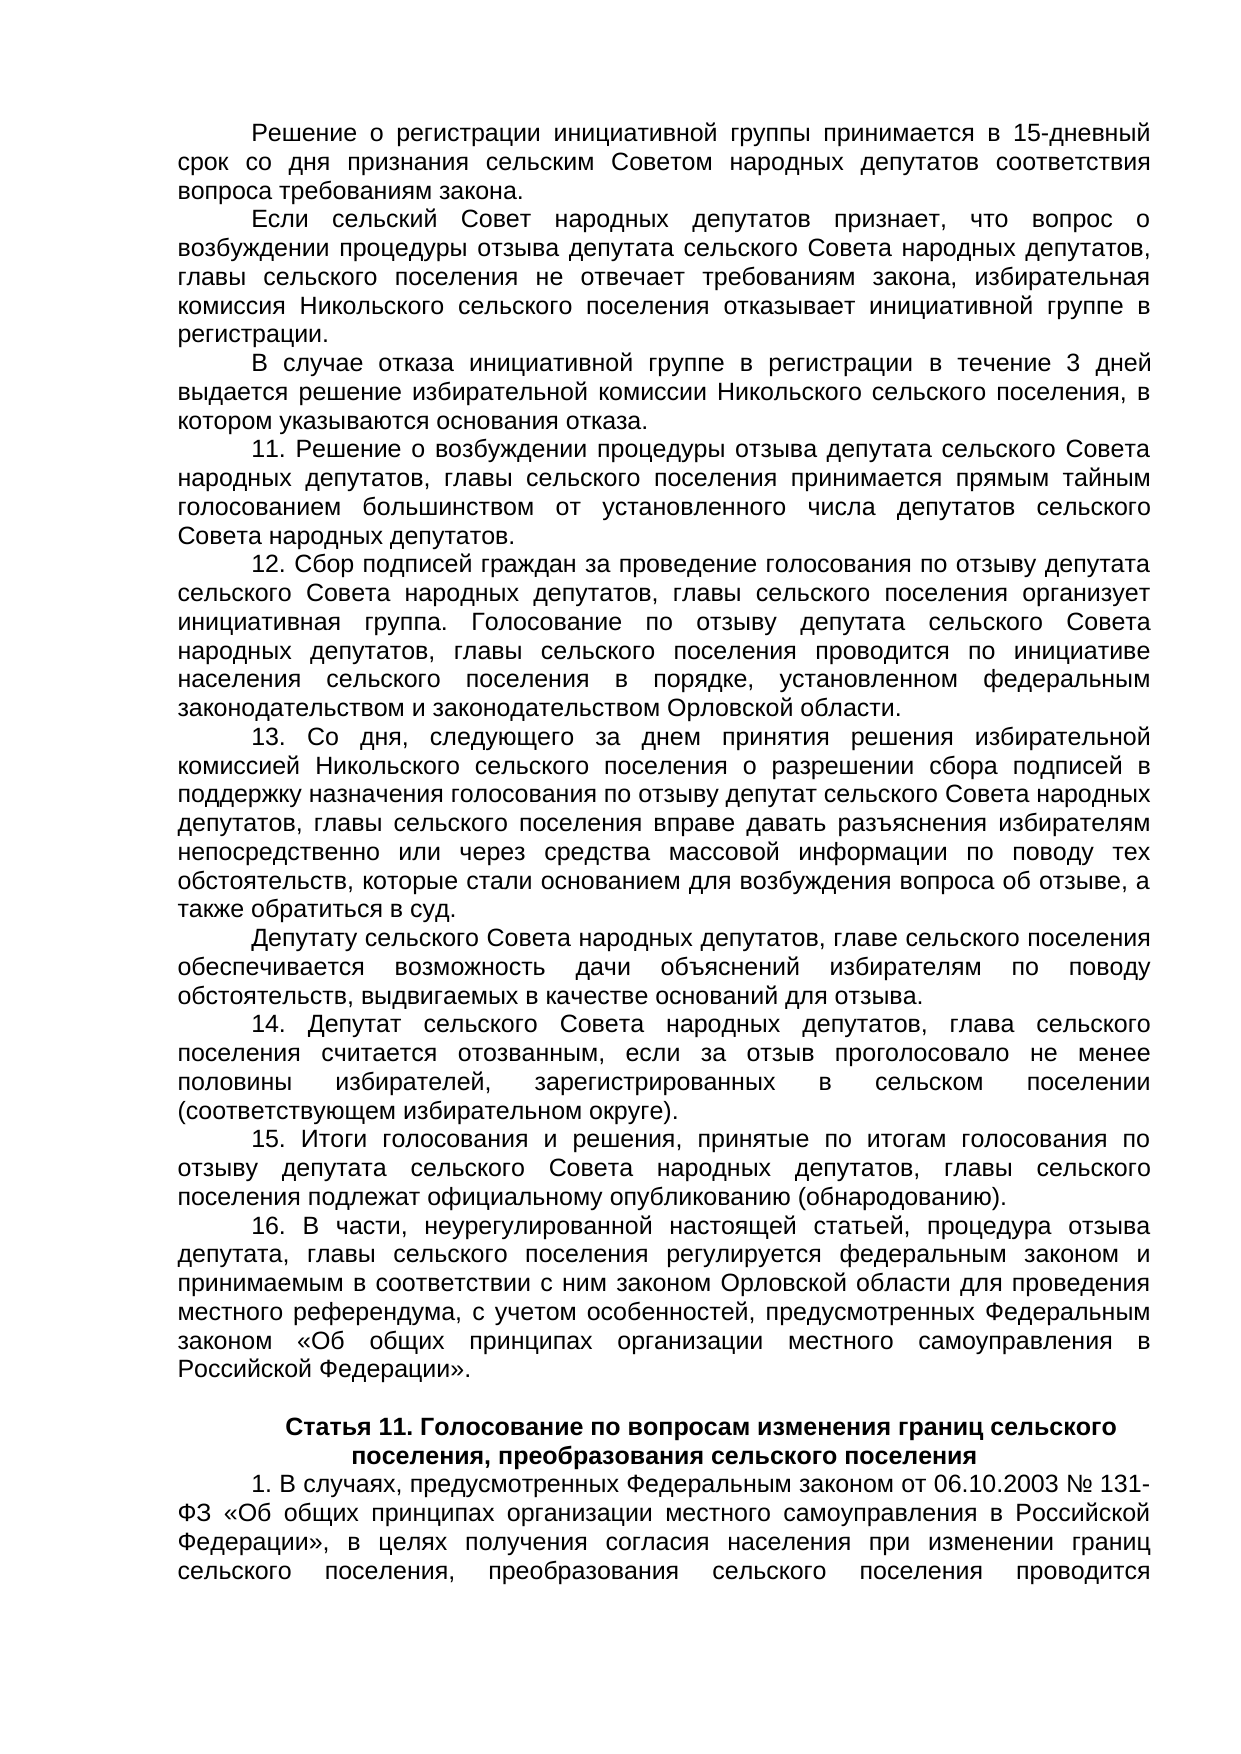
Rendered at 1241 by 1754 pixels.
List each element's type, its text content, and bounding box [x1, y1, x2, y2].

text 16. В части, неурегулированной настоящей статьей, процедура отзыва депутата, главы сельского поселения регулируется федеральным законом и принимаемым в соответствии с ним законом Орловской области для проведения местного референдума, с учетом особенностей, предусмотренных Федеральным законом «Об общих принципах организации местного самоуправления в Российской Федерации». [177, 1211, 1152, 1383]
text 12. Сбор подписей граждан за проведение голосования по отзыву депутата сельского Совета народных депутатов, главы сельского поселения организует инициативная группа. Голосование по отзыву депутата сельского Совета народных депутатов, главы сельского поселения проводится по инициативе населения сельского поселения в порядке, установленном федеральным законодательством и законодательством Орловской области. [177, 549, 1152, 722]
text 13. Со дня, следующего за днем принятия решения избирательной комиссией Никольского сельского поселения о разрешении сбора подписей в поддержку назначения голосования по отзыву депутат сельского Совета народных депутатов, главы сельского поселения вправе давать разъяснения избирателям непосредственно или через средства массовой информации по поводу тех обстоятельств, которые стали основанием для возбуждения вопроса об отзыве, а также обратиться в суд. [177, 722, 1152, 923]
text Статья 11. Голосование по вопросам изменения границ сельского поселения, преобразования сельского поселения [177, 1412, 1152, 1469]
text В случае отказа инициативной группе в регистрации в течение 3 дней выдается решение избирательной комиссии Никольского сельского поселения, в котором указываются основания отказа. [177, 348, 1152, 434]
text 14. Депутат сельского Совета народных депутатов, глава сельского поселения считается отозванным, если за отзыв проголосовало не менее половины избирателей, зарегистрированных в сельском поселении (соответствующем избирательном округе). [177, 1009, 1152, 1124]
text 15. Итоги голосования и решения, принятые по итогам голосования по отзыву депутата сельского Совета народных депутатов, главы сельского поселения подлежат официальному опубликованию (обнародованию). [177, 1124, 1152, 1211]
text 11. Решение о возбуждении процедуры отзыва депутата сельского Совета народных депутатов, главы сельского поселения принимается прямым тайным голосованием большинством от установленного числа депутатов сельского Совета народных депутатов. [177, 434, 1152, 549]
text Депутату сельского Совета народных депутатов, главе сельского поселения обеспечивается возможность дачи объяснений избирателям по поводу обстоятельств, выдвигаемых в качестве оснований для отзыва. [177, 923, 1152, 1009]
text Если сельский Совет народных депутатов признает, что вопрос о возбуждении процедуры отзыва депутата сельского Совета народных депутатов, главы сельского поселения не отвечает требованиям закона, избирательная комиссия Никольского сельского поселения отказывает инициативной группе в регистрации. [177, 204, 1152, 348]
text Решение о регистрации инициативной группы принимается в 15-дневный срок со дня признания сельским Советом народных депутатов соответствия вопроса требованиям закона. [177, 118, 1152, 204]
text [177, 1469, 1152, 1584]
